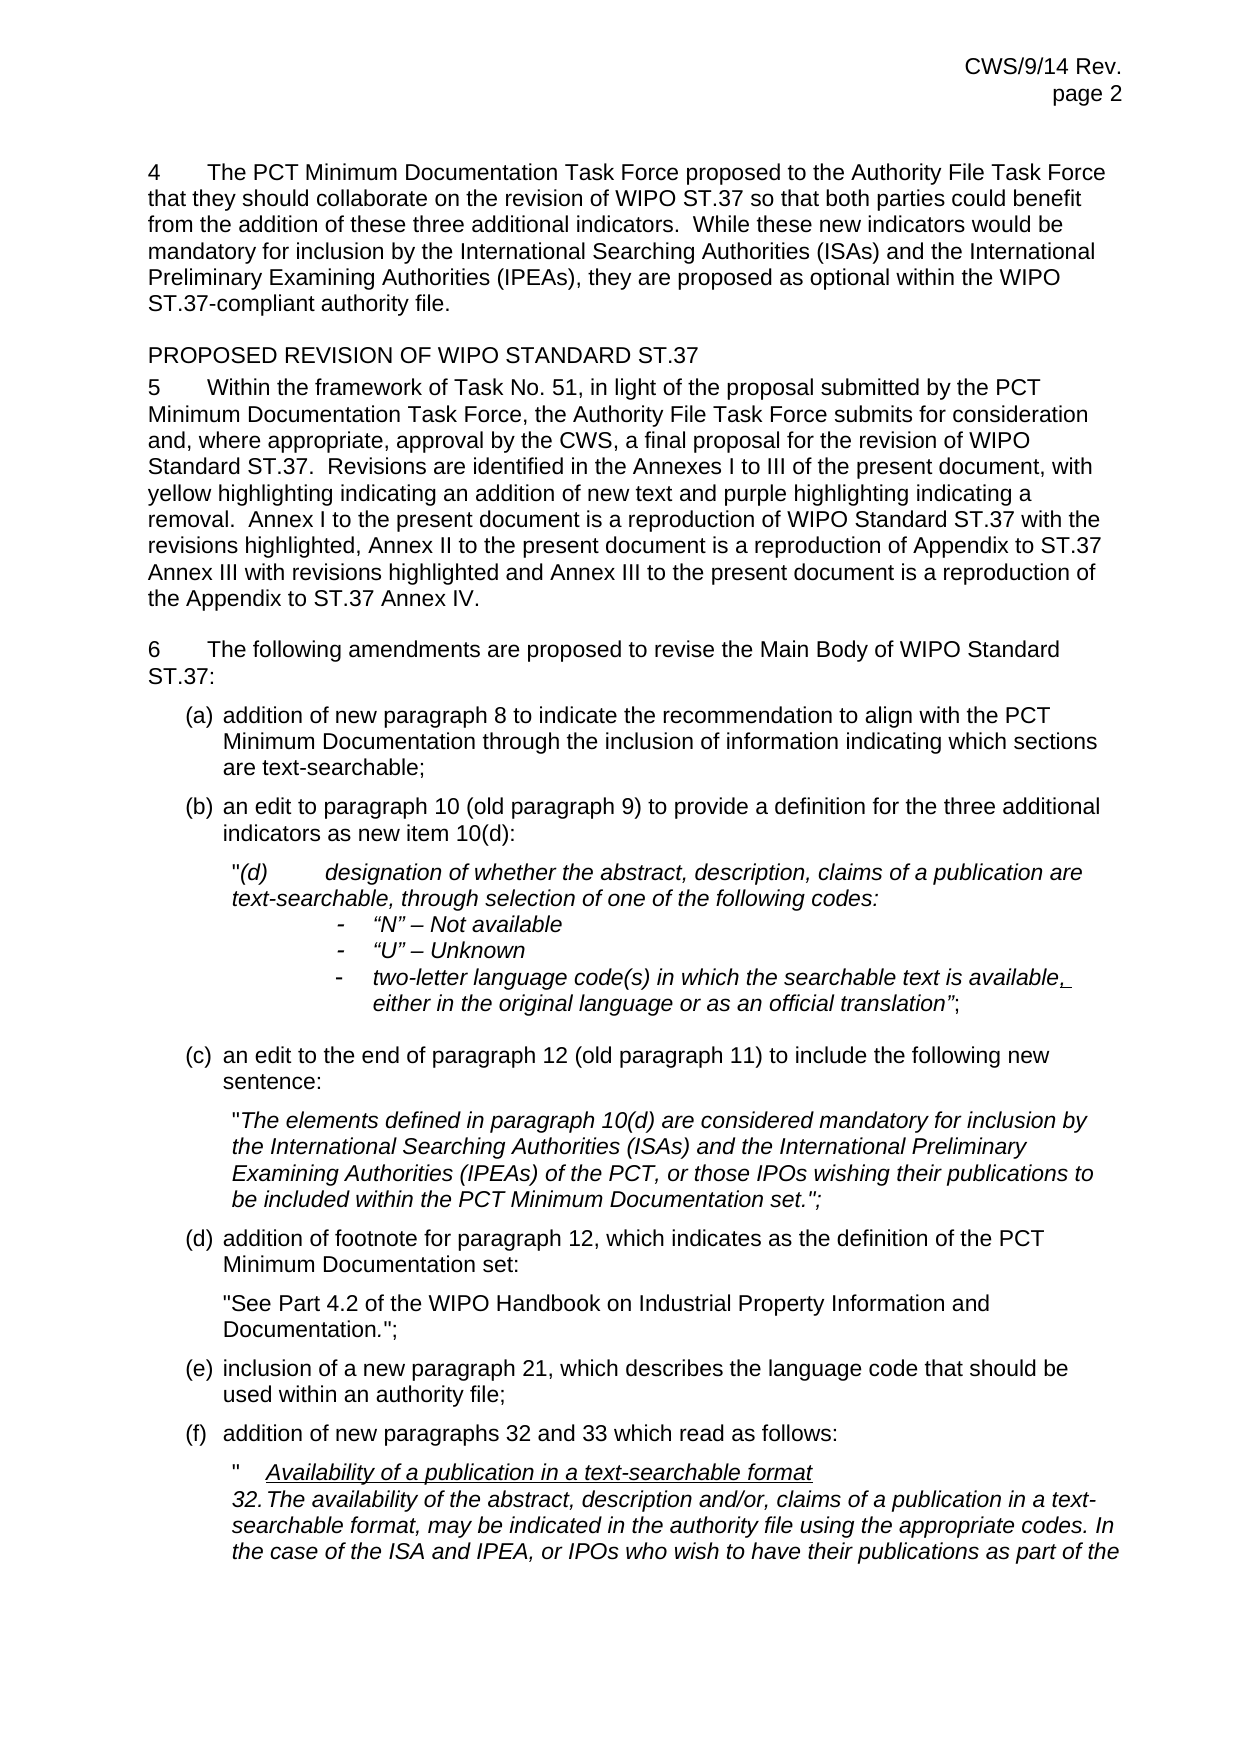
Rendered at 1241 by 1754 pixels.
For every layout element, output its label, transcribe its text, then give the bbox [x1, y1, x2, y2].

list addition of new paragraphs 32 and 33 which read as follows: [185, 1420, 1122, 1447]
text "The elements defined in paragraph 10(d) are considered mandatory for inclusion by the International Searching Authorities (ISAs) and the International Preliminary Examining Authorities (IPEAs) of the PCT, or those IPOs wishing their publications to be included within the PCT Minimum Documentation set."; [232, 1107, 1122, 1212]
list addition of footnote for paragraph 12, which indicates as the definition of the PCT Minimum Documentation set: [185, 1225, 1122, 1277]
list inclusion of a new paragraph 21, which describes the language code that should be used within an authority file; [185, 1355, 1122, 1408]
list addition of new paragraph 8 to indicate the recommendation to align with the PCT Minimum Documentation through the inclusion of information indicating which sections are text-searchable; [185, 702, 1122, 781]
list two-letter language code(s) in which the searchable text is available, either in the original language or as an official translation”; [335, 964, 1122, 1017]
text The PCT Minimum Documentation Task Force proposed to the Authority File Task Force that they should collaborate on the revision of WIPO ST.37 so that both parties could benefit from the addition of these three additional indicators. While these new indicators would be mandatory for inclusion by the International Searching Authorities (ISAs) and the International Preliminary Examining Authorities (IPEAs), they are proposed as optional within the WIPO ST.37-compliant authority file. [148, 158, 1122, 317]
list " Availability of a publication in a text-searchable format [232, 1459, 1122, 1486]
list "See Part 4.2 of the WIPO Handbook on Industrial Property Information and Documentation."; [223, 1290, 1122, 1343]
list “N” – Not available [335, 911, 1122, 937]
text Within the framework of Task No. 51, in light of the proposal submitted by the PCT Minimum Documentation Task Force, the Authority File Task Force submits for consideration and, where appropriate, approval by the CWS, a final proposal for the revision of WIPO Standard ST.37. Revisions are identified in the Annexes I to III of the present document, with yellow highlighting indicating an addition of new text and purple highlighting indicating a removal. Annex I to the present document is a reproduction of WIPO Standard ST.37 with the revisions highlighted, Annex II to the present document is a reproduction of Appendix to ST.37 Annex III with revisions highlighted and Annex III to the present document is a reproduction of the Appendix to ST.37 Annex IV. [148, 374, 1122, 611]
subtitle Proposed revision of WIPO Standard ST.37 [148, 342, 1122, 368]
text The following amendments are proposed to revise the Main Body of WIPO Standard ST.37: [148, 636, 1122, 689]
list an edit to the end of paragraph 12 (old paragraph 11) to include the following new sentence: [185, 1042, 1122, 1094]
list “U” – Unknown [335, 937, 1122, 964]
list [232, 1486, 1122, 1564]
list "(d) designation of whether the abstract, description, claims of a publication are text-searchable, through selection of one of the following codes: [232, 858, 1122, 911]
list an edit to paragraph 10 (old paragraph 9) to provide a definition for the three additional indicators as new item 10(d): [185, 793, 1122, 846]
